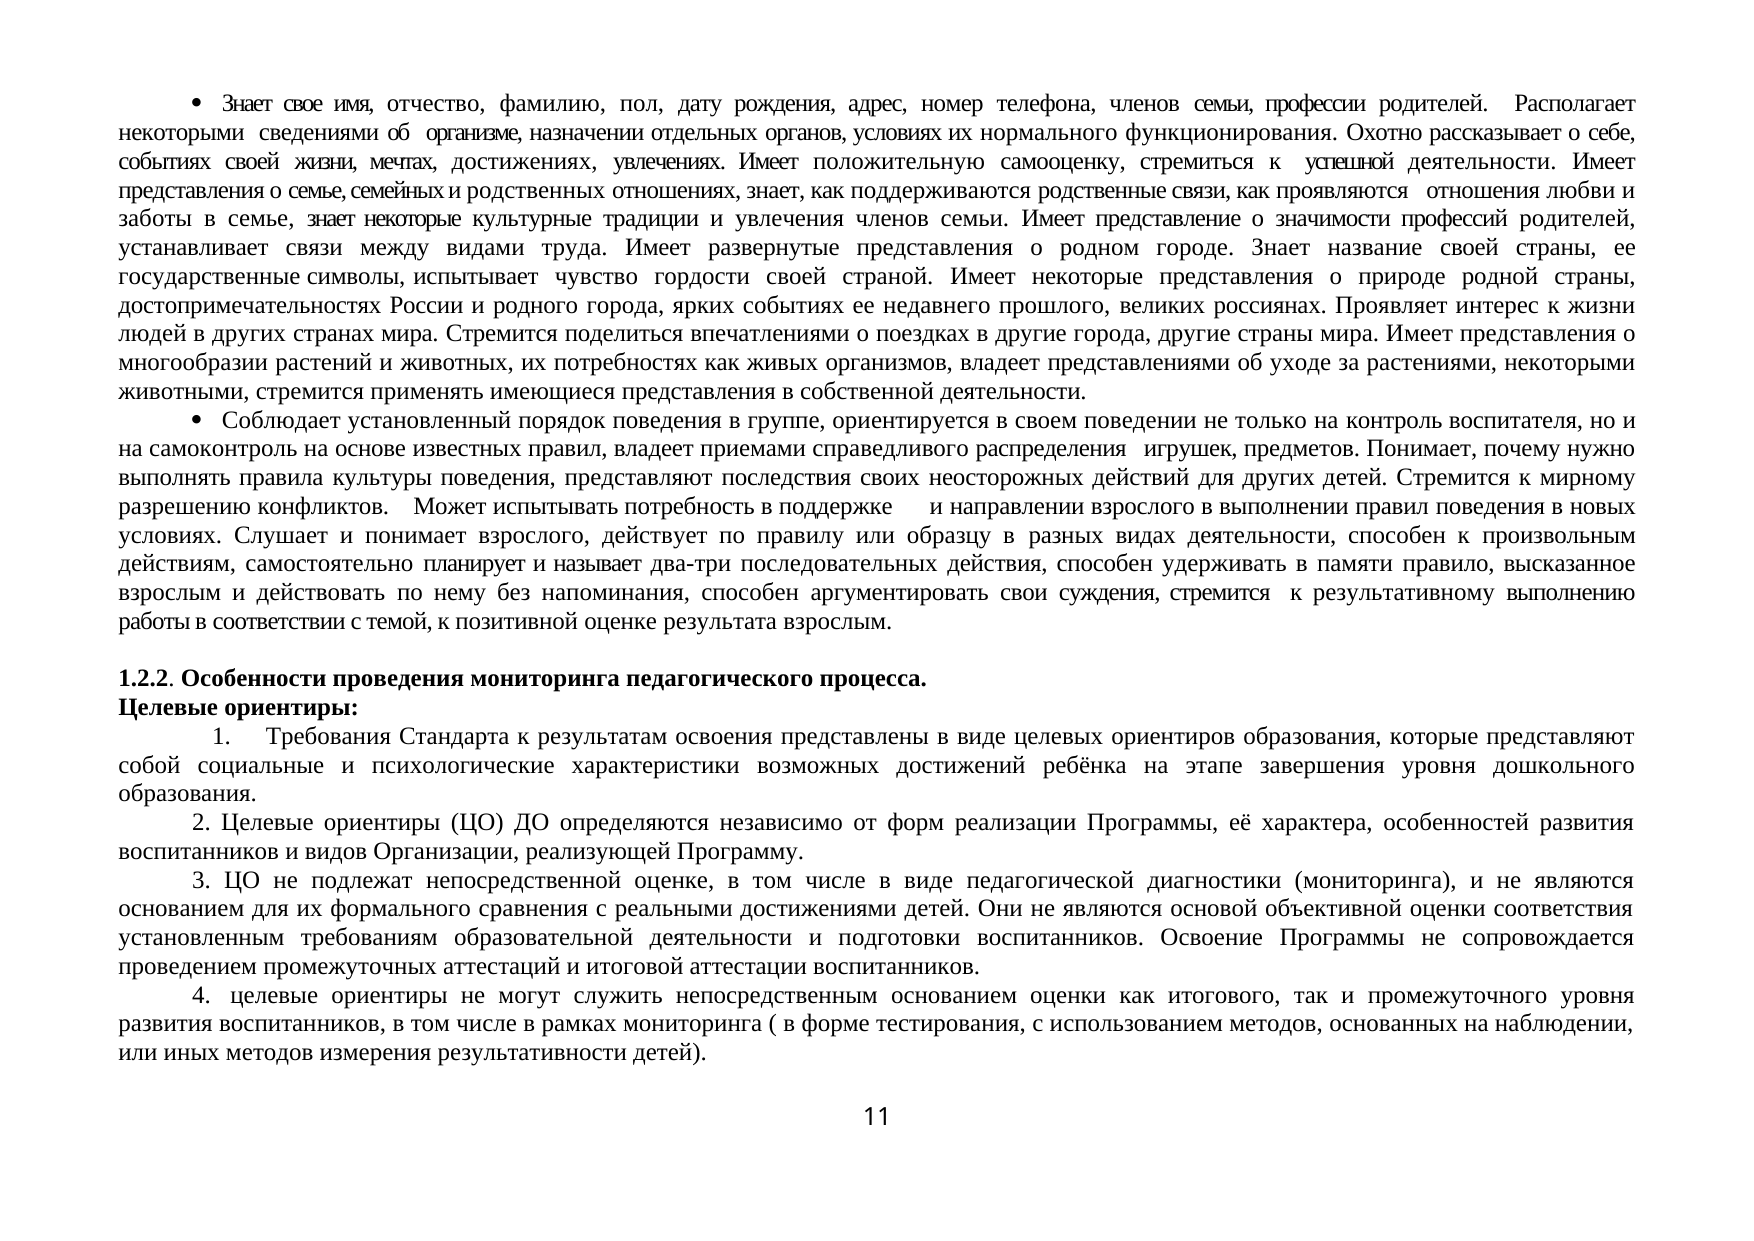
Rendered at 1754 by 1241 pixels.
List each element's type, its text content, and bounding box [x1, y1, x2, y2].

text 2. Целевые ориентиры (ЦО) ДО определяются независимо от форм реализации Программы, её характера, особенностей развития воспитанников и видов Организации, реализующей Программу. [118, 807, 1636, 865]
list 1.2.2. Особенности проведения мониторинга педагогического процесса. [118, 663, 1636, 692]
list Знает свое имя, отчество, фамилию, пол, дату рождения, адрес, номер телефона, членов семьи, профессии родителей. Располагает некоторыми сведениями об организме, назначении отдельных органов, условиях их нормального функционирования. Охотно рассказывает о себе, событиях своей жизни, мечтах, достижениях, увлечениях. Имеет положительную самооценку, стремиться к успешной деятельности. Имеет представления о семье, семейных и родственных отношениях, знает, как поддерживаются родственные связи, как проявляются отношения любви и заботы в семье, знает некоторые культурные традиции и увлечения членов семьи. Имеет представление о значимости профессий родителей, устанавливает связи между видами труда. Имеет развернутые представления о родном городе. Знает название своей страны, ее государственные символы, испытывает чувство гордости своей страной. Имеет некоторые представления о природе родной страны, достопримечательностях России и родного города, ярких событиях ее недавнего прошлого, великих россиянах. Проявляет интерес к жизни людей в других странах мира. Стремится поделиться впечатлениями о поездках в другие города, другие страны мира. Имеет представления о многообразии растений и животных, их потребностях как живых организмов, владеет представлениями об уходе за растениями, некоторыми животными, стремится применять имеющиеся представления в собственной деятельности. [118, 88, 1636, 405]
text 3. ЦО не подлежат непосредственной оценке, в том числе в виде педагогической диагностики (мониторинга), и не являются основанием для их формального сравнения с реальными достижениями детей. Они не являются основой объективной оценки соответствия установленным требованиям образовательной деятельности и подготовки воспитанников. Освоение Программы не сопровождается проведением промежуточных аттестаций и итоговой аттестации воспитанников. [118, 865, 1636, 980]
text Целевые ориентиры: [118, 692, 1636, 721]
list Соблюдает установленный порядок поведения в группе, ориентируется в своем поведении не только на контроль воспитателя, но и на самоконтроль на основе известных правил, владеет приемами справедливого распределения игрушек, предметов. Понимает, почему нужно выполнять правила культуры поведения, представляют последствия своих неосторожных действий для других детей. Стремится к мирному разрешению конфликтов. Может испытывать потребность в поддержке и направлении взрослого в выполнении правил поведения в новых условиях. Слушает и понимает взрослого, действует по правилу или образцу в разных видах деятельности, способен к произвольным действиям, самостоятельно планирует и называет два-три последовательных действия, способен удерживать в памяти правило, высказанное взрослым и действовать по нему без напоминания, способен аргументировать свои суждения, стремится к результативному выполнению работы в соответствии с темой, к позитивной оценке результата взрослым. [118, 405, 1636, 635]
text 4. целевые ориентиры не могут служить непосредственным основанием оценки как итогового, так и промежуточного уровня развития воспитанников, в том числе в рамках мониторинга ( в форме тестирования, с использованием методов, основанных на наблюдении, или иных методов измерения результативности детей). [118, 980, 1636, 1066]
list Требования Стандарта к результатам освоения представлены в виде целевых ориентиров образования, которые представляют собой социальные и психологические характеристики возможных достижений ребёнка на этапе завершения уровня дошкольного образования. [118, 721, 1636, 807]
